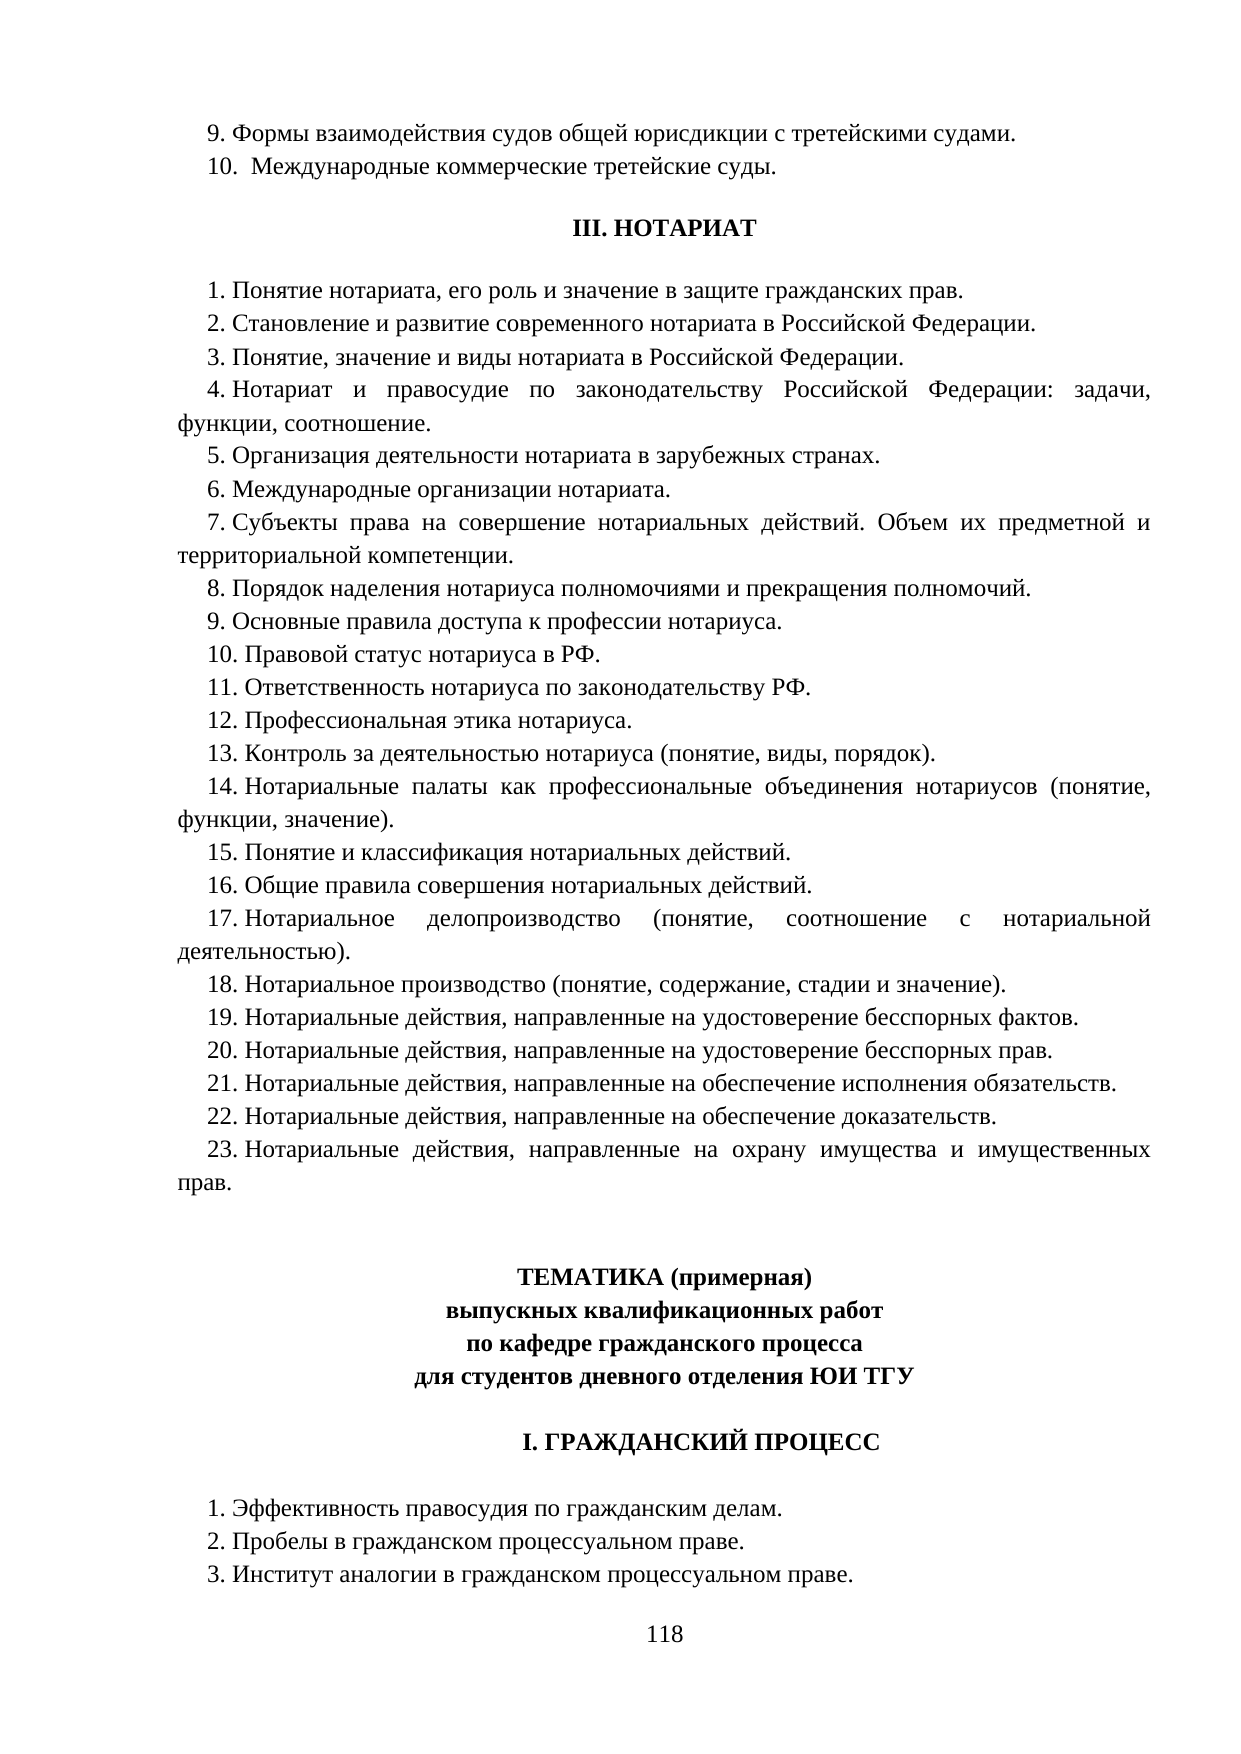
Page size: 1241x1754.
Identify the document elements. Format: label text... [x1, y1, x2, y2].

list Профессиональная этика нотариуса. [177, 705, 1152, 733]
list Пробелы в гражданском процессуальном праве. [177, 1526, 1152, 1555]
list Порядок наделения нотариуса полномочиями и прекращения полномочий. [177, 573, 1152, 601]
text для студентов дневного отделения ЮИ ТГУ [177, 1361, 1152, 1390]
list Правовой статус нотариуса в РФ. [177, 639, 1152, 667]
list Нотариальные действия, направленные на удостоверение бесспорных фактов. [177, 1002, 1152, 1031]
list Общие правила совершения нотариальных действий. [177, 870, 1152, 899]
list Международные коммерческие третейские суды. [177, 151, 1152, 180]
list Нотариат и правосудие по законодательству Российской Федерации: задачи, функции, соотношение. [177, 374, 1152, 436]
list Нотариальные действия, направленные на обеспечение исполнения обязательств. [177, 1068, 1152, 1097]
list Нотариальные действия, направленные на обеспечение доказательств. [177, 1101, 1152, 1130]
text выпускных квалификационных работ [177, 1295, 1152, 1324]
list Ответственность нотариуса по законодательству РФ. [177, 672, 1152, 701]
list Формы взаимодействия судов общей юрисдикции с третейскими судами. [177, 118, 1152, 147]
list Нотариальные действия, направленные на охрану имущества и имущественных прав. [177, 1134, 1152, 1196]
list Нотариальные действия, направленные на удостоверение бесспорных прав. [177, 1035, 1152, 1064]
text по кафедре гражданского процесса [177, 1328, 1152, 1357]
list Организация деятельности нотариата в зарубежных странах. [177, 441, 1152, 469]
list Международные организации нотариата. [177, 474, 1152, 502]
list Понятие, значение и виды нотариата в Российской Федерации. [177, 342, 1152, 370]
list Понятие и классификация нотариальных действий. [177, 837, 1152, 866]
list ГРАЖДАНСКИЙ ПРОЦЕСС [251, 1427, 1152, 1456]
list Нотариальное производство (понятие, содержание, стадии и значение). [177, 969, 1152, 998]
list Понятие нотариата, его роль и значение в защите гражданских прав. [177, 276, 1152, 304]
list Институт аналогии в гражданском процессуальном праве. [177, 1559, 1152, 1588]
list Нотариальное делопроизводство (понятие, соотношение с нотариальной деятельностью). [177, 903, 1152, 965]
list Контроль за деятельностью нотариуса (понятие, виды, порядок). [177, 738, 1152, 767]
text III. НОТАРИАТ [177, 213, 1152, 242]
list Основные правила доступа к профессии нотариуса. [177, 606, 1152, 634]
list Становление и развитие современного нотариата в Российской Федерации. [177, 308, 1152, 337]
list Эффективность правосудия по гражданским делам. [177, 1493, 1152, 1522]
text ТЕМАТИКА (примерная) [177, 1262, 1152, 1291]
list Нотариальные палаты как профессиональные объединения нотариусов (понятие, функции, значение). [177, 771, 1152, 833]
list Субъекты права на совершение нотариальных действий. Объем их предметной и территориальной компетенции. [177, 507, 1152, 568]
